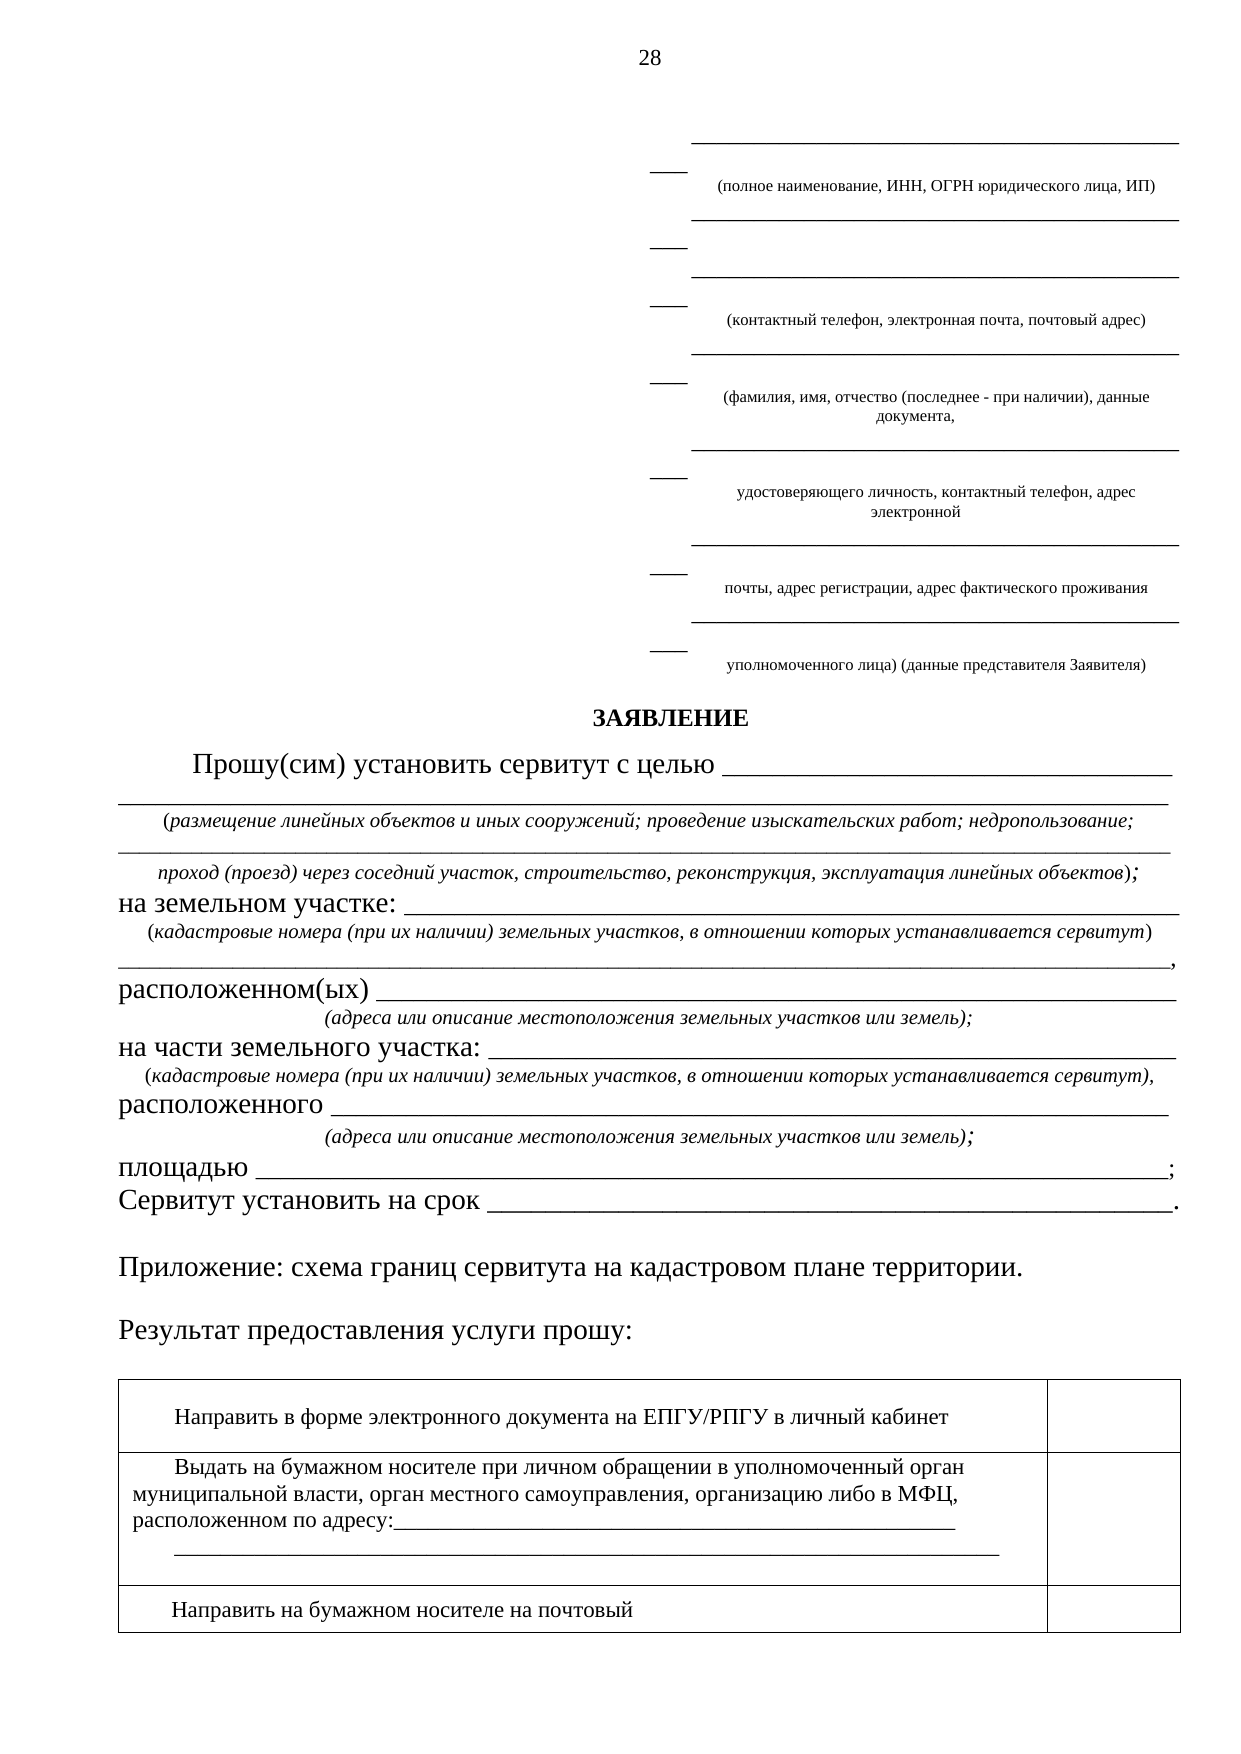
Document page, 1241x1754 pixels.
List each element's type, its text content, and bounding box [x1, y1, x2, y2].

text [650, 195, 1181, 252]
text __________________________________________ [650, 425, 1181, 482]
text площадью _________________________________________________________________________; [118, 1149, 1181, 1182]
text __________________________________________ [650, 597, 1181, 655]
text на земельном участке: ______________________________________________________________ [118, 885, 1181, 918]
table_cell [1048, 1453, 1180, 1585]
text Прошу(сим) установить сервитут с целью ____________________________________ [118, 746, 1181, 779]
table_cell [119, 1586, 1047, 1632]
text ____________________________________________________________________________________ [118, 779, 1181, 808]
text удостоверяющего личность, контактный телефон, адрес электронной [650, 482, 1181, 521]
text (фамилия, имя, отчество (последнее - при наличии), данные документа, [650, 386, 1181, 425]
text _____________________________________________________________________________________________________, [118, 943, 1181, 971]
text Сервитут установить на срок _______________________________________________. [118, 1182, 1181, 1216]
text уполномоченного лица) (данные представителя Заявителя) [650, 655, 1181, 674]
text расположенном(ых) ________________________________________________________________ [118, 971, 1181, 1005]
text _____________________________________________________________________________________________________ [118, 832, 1181, 856]
text на части земельного участка: _______________________________________________________ [118, 1029, 1181, 1062]
text __________________________________________ [650, 329, 1181, 386]
text расположенного ___________________________________________________________________ [118, 1087, 1181, 1120]
text (кадастровые номера (при их наличии) земельных участков, в отношении которых устанавливается сервитут), [118, 1062, 1181, 1087]
table_header [1048, 1380, 1180, 1452]
text (полное наименование, ИНН, ОГРН юридического лица, ИП) [650, 176, 1181, 195]
text (контактный телефон, электронная почта, почтовый адрес) [650, 310, 1181, 329]
text (кадастровые номера (при их наличии) земельных участков, в отношении которых устанавливается сервитут) [118, 918, 1181, 943]
text (размещение линейных объектов и иных сооружений; проведение изыскательских работ; недропользование; [118, 808, 1181, 832]
text (адреса или описание местоположения земельных участков или земель); [118, 1005, 1181, 1029]
text ЗАЯВЛЕНИЕ [118, 703, 1181, 731]
table_header Направить в форме электронного документа на ЕПГУ/РПГУ в личный кабинет [119, 1380, 1047, 1452]
text (адреса или описание местоположения земельных участков или земель); [118, 1120, 1181, 1149]
text Приложение: схема границ сервитута на кадастровом плане территории. [118, 1249, 1181, 1283]
table_cell [1048, 1586, 1180, 1632]
text __________________________________________ [650, 521, 1181, 578]
text проход (проезд) через соседний участок, строительство, реконструкция, эксплуатация линейных объектов); [118, 856, 1181, 885]
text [650, 252, 1181, 310]
text почты, адрес регистрации, адрес фактического проживания [650, 578, 1181, 597]
text Результат предоставления услуги прошу: [118, 1312, 1181, 1345]
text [650, 118, 1181, 176]
table_cell Выдать на бумажном носителе при личном обращении в уполномоченный орган муниципальной власти, орган местного самоуправления, организацию либо в МФЦ, расположенном по адресу:_________________________________________________ ________________________________________________________________________ [119, 1453, 1047, 1585]
